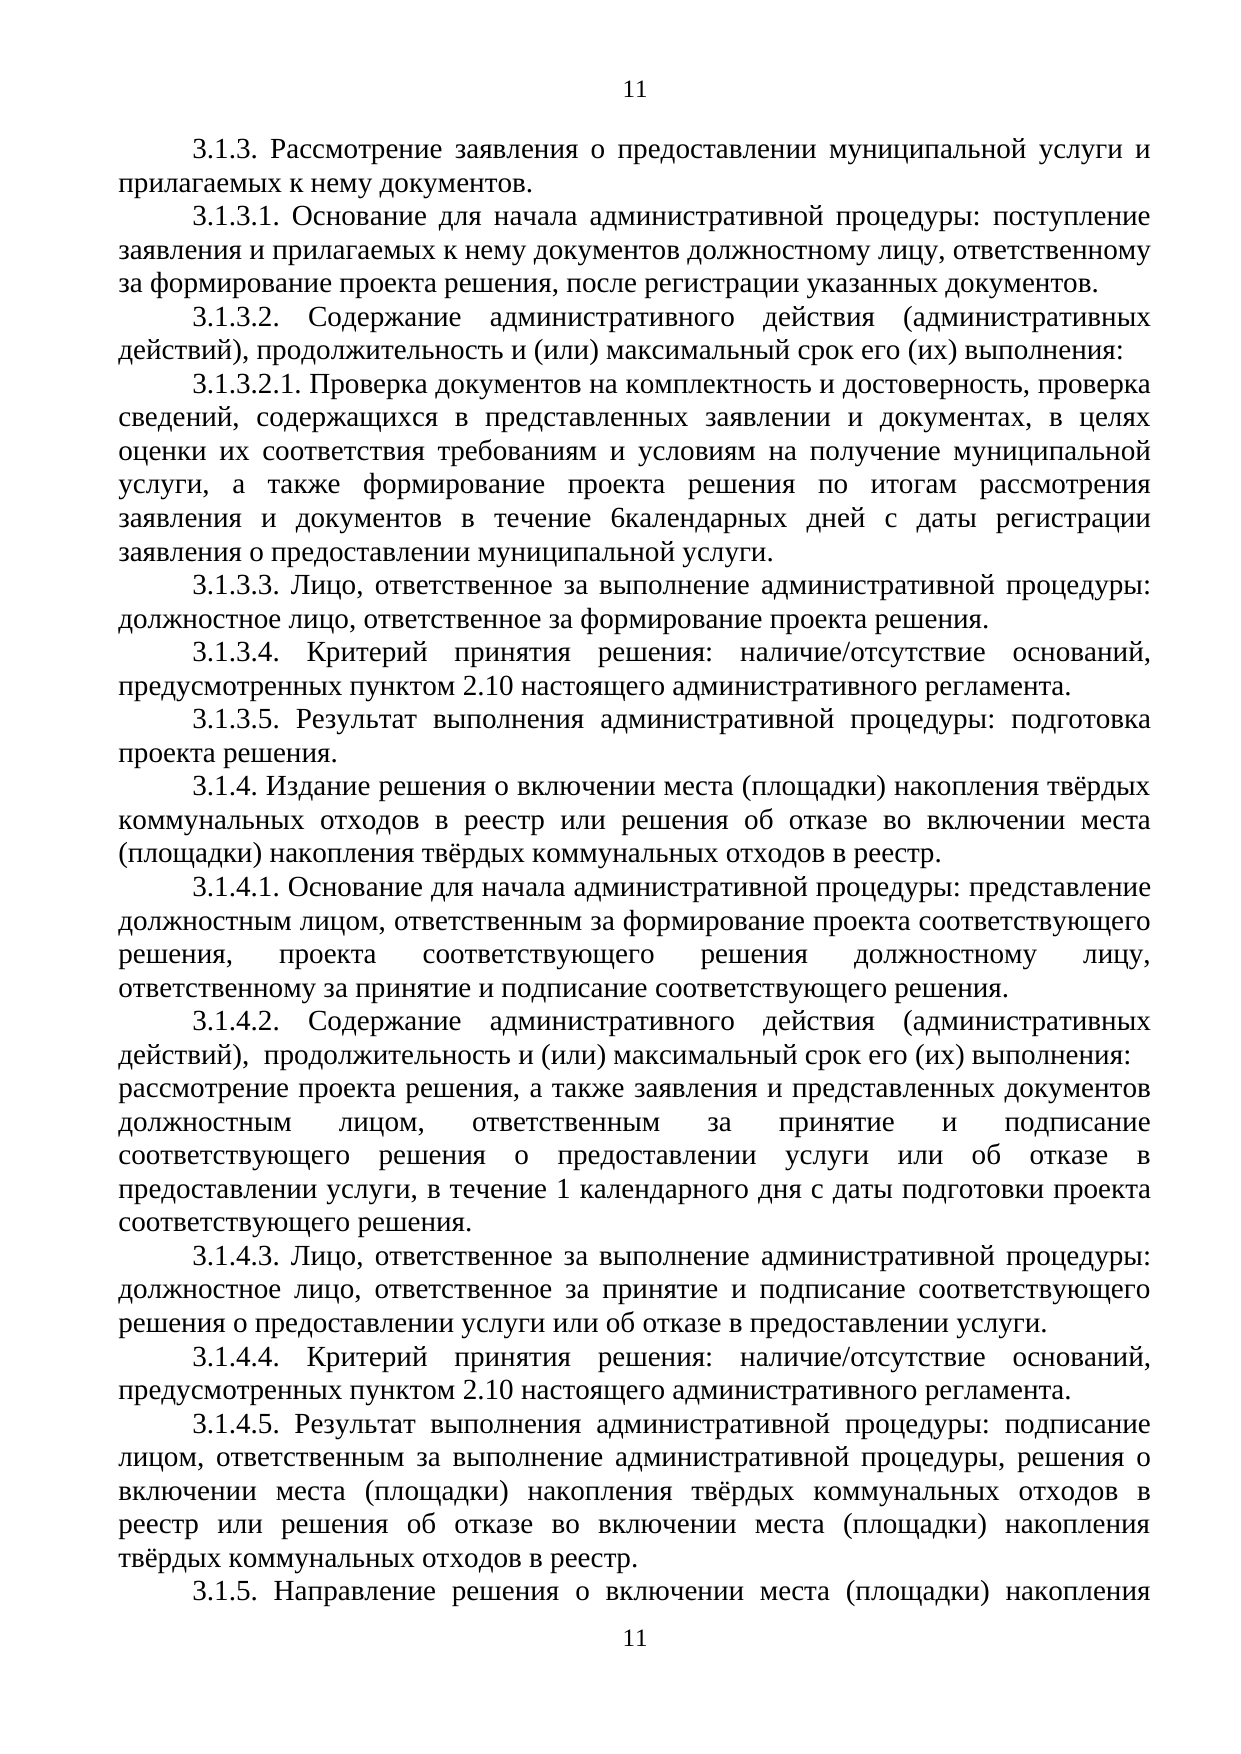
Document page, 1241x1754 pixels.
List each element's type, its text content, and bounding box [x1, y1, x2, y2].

text 3.1.3. Рассмотрение заявления о предоставлении муниципальной услуги и прилагаемых к нему документов. [118, 131, 1152, 198]
title 3.1.4.1. Основание для начала административной процедуры: представление должностным лицом, ответственным за формирование проекта соответствующего решения, проекта соответствующего решения должностному лицу, ответственному за принятие и подписание соответствующего решения. [118, 869, 1152, 1003]
text 3.1.4.3. Лицо, ответственное за выполнение административной процедуры: должностное лицо, ответственное за принятие и подписание соответствующего решения о предоставлении услуги или об отказе в предоставлении услуги. [118, 1238, 1152, 1339]
text 3.1.4.4. Критерий принятия решения: наличие/отсутствие оснований, предусмотренных пунктом 2.10 настоящего административного регламента. [118, 1339, 1152, 1406]
title 3.1.4. Издание решения о включении места (площадки) накопления твёрдых коммунальных отходов в реестр или решения об отказе во включении места (площадки) накопления твёрдых коммунальных отходов в реестр. [118, 768, 1152, 869]
text рассмотрение проекта решения, а также заявления и представленных документов должностным лицом, ответственным за принятие и подписание соответствующего решения о предоставлении услуги или об отказе в предоставлении услуги, в течение 1 календарного дня с даты подготовки проекта соответствующего решения. [118, 1070, 1152, 1238]
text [118, 1573, 1152, 1607]
text 3.1.3.2. Содержание административного действия (административных действий), продолжительность и (или) максимальный срок его (их) выполнения: [118, 299, 1152, 366]
text 3.1.3.3. Лицо, ответственное за выполнение административной процедуры: должностное лицо, ответственное за формирование проекта решения. [118, 567, 1152, 634]
title 3.1.3.1. Основание для начала административной процедуры: поступление заявления и прилагаемых к нему документов должностному лицу, ответственному за формирование проекта решения, после регистрации указанных документов. [118, 198, 1152, 299]
text 3.1.3.2.1. Проверка документов на комплектность и достоверность, проверка сведений, содержащихся в представленных заявлении и документах, в целях оценки их соответствия требованиям и условиям на получение муниципальной услуги, а также формирование проекта решения по итогам рассмотрения заявления и документов в течение 6календарных дней с даты регистрации заявления о предоставлении муниципальной услуги. [118, 366, 1152, 567]
text 3.1.4.2. Содержание административного действия (административных действий), продолжительность и (или) максимальный срок его (их) выполнения: [118, 1003, 1152, 1070]
text 3.1.3.5. Результат выполнения административной процедуры: подготовка проекта решения. [118, 701, 1152, 768]
text 3.1.4.5. Результат выполнения административной процедуры: подписание лицом, ответственным за выполнение административной процедуры, решения о включении места (площадки) накопления твёрдых коммунальных отходов в реестр или решения об отказе во включении места (площадки) накопления твёрдых коммунальных отходов в реестр. [118, 1406, 1152, 1573]
text 3.1.3.4. Критерий принятия решения: наличие/отсутствие оснований, предусмотренных пунктом 2.10 настоящего административного регламента. [118, 634, 1152, 701]
